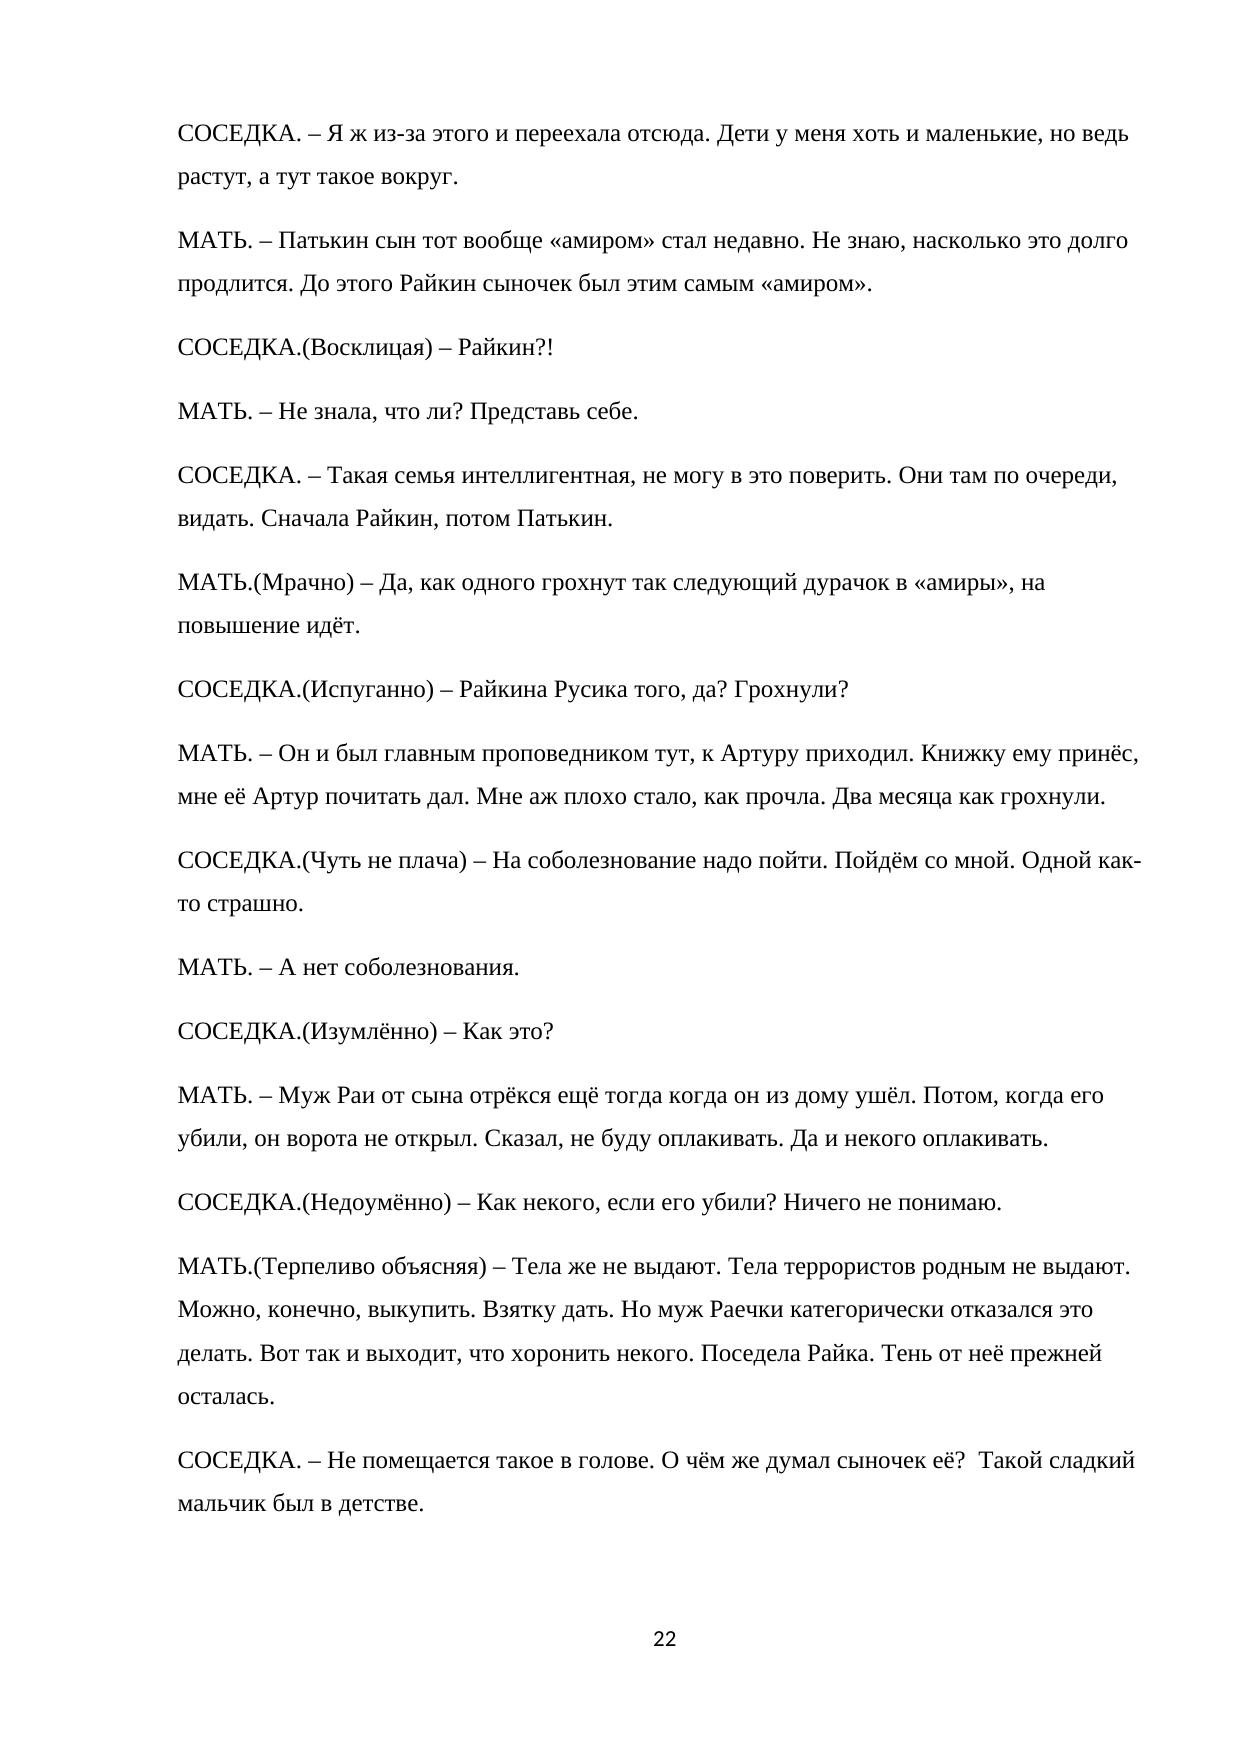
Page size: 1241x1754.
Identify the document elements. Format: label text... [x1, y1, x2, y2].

text СОСЕДКА.(Изумлённо) – Как это? [177, 1016, 1152, 1045]
text МАТЬ. – А нет соболезнования. [177, 952, 1152, 981]
text СОСЕДКА. – Такая семья интеллигентная, не могу в это поверить. Они там по очереди, видать. Сначала Райкин, потом Патькин. [177, 460, 1152, 532]
text СОСЕДКА.(Восклицая) – Райкин?! [177, 332, 1152, 361]
text СОСЕДКА. – Я ж из-за этого и переехала отсюда. Дети у меня хоть и маленькие, но ведь растут, а тут такое вокруг. [177, 118, 1152, 190]
text МАТЬ. – Патькин сын тот вообще «амиром» стал недавно. Не знаю, насколько это долго продлится. До этого Райкин сыночек был этим самым «амиром». [177, 225, 1152, 297]
text СОСЕДКА.(Чуть не плача) – На соболезнование надо пойти. Пойдём со мной. Одной как-то страшно. [177, 845, 1152, 917]
text МАТЬ. – Не знала, что ли? Представь себе. [177, 396, 1152, 425]
text СОСЕДКА. – Не помещается такое в голове. О чём же думал сыночек её? Такой сладкий мальчик был в детстве. [177, 1445, 1152, 1517]
text СОСЕДКА.(Испуганно) – Райкина Русика того, да? Грохнули? [177, 674, 1152, 703]
text МАТЬ. – Муж Раи от сына отрёкся ещё тогда когда он из дому ушёл. Потом, когда его убили, он ворота не открыл. Сказал, не буду оплакивать. Да и некого оплакивать. [177, 1080, 1152, 1152]
text МАТЬ.(Мрачно) – Да, как одного грохнут так следующий дурачок в «амиры», на повышение идёт. [177, 567, 1152, 639]
text МАТЬ. – Он и был главным проповедником тут, к Артуру приходил. Книжку ему принёс, мне её Артур почитать дал. Мне аж плохо стало, как прочла. Два месяца как грохнули. [177, 738, 1152, 810]
text СОСЕДКА.(Недоумённо) – Как некого, если его убили? Ничего не понимаю. [177, 1187, 1152, 1216]
text МАТЬ.(Терпеливо объясняя) – Тела же не выдают. Тела террористов родным не выдают. Можно, конечно, выкупить. Взятку дать. Но муж Раечки категорически отказался это делать. Вот так и выходит, что хоронить некого. Поседела Райка. Тень от неё прежней осталась. [177, 1251, 1152, 1409]
